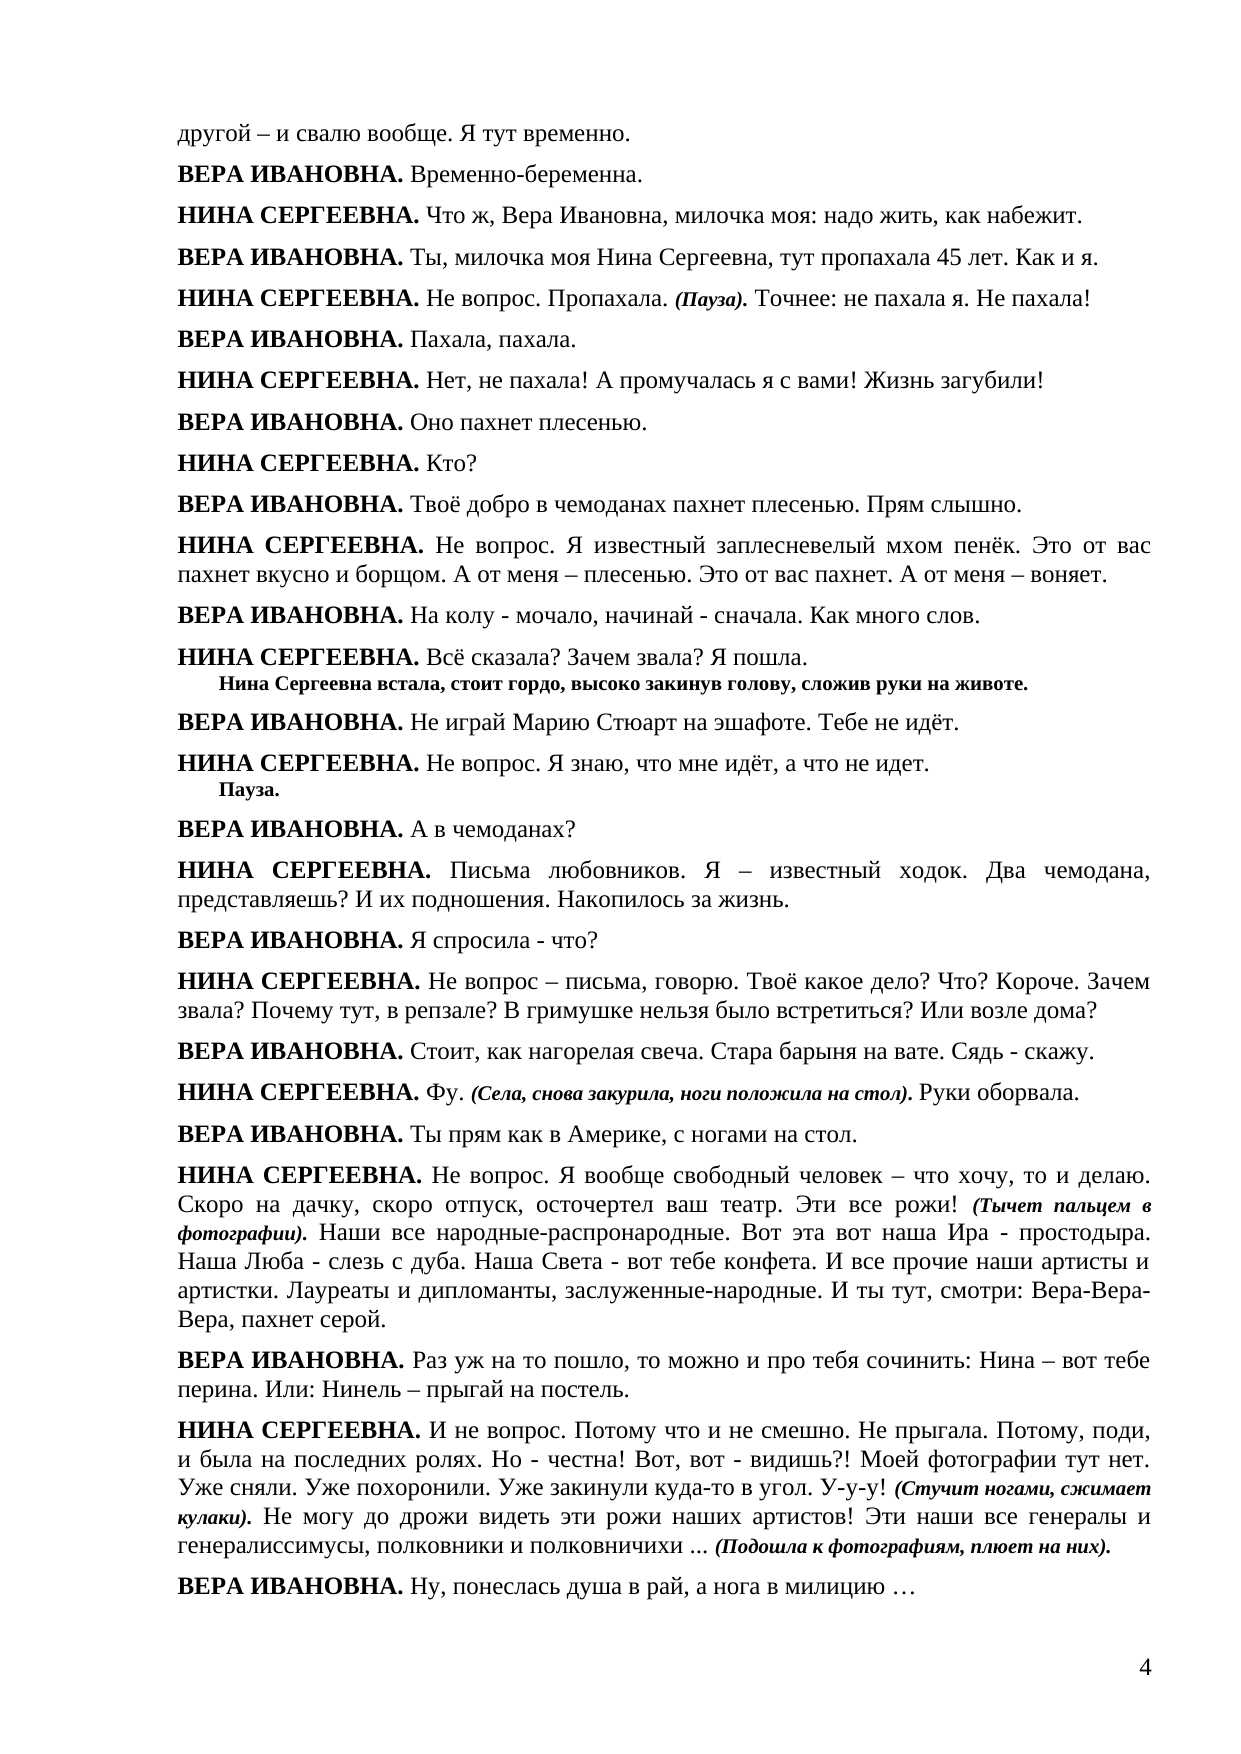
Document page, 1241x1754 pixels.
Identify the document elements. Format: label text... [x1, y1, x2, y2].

text НИНА СЕРГЕЕВНА. Не вопрос. Я вообще свободный человек – что хочу, то и делаю. Скоро на дачку, скоро отпуск, осточертел ваш театр. Эти все рожи! (Тычет пальцем в фотографии). Наши все народные-распронародные. Вот эта вот наша Ира - простодыра. Наша Люба - слезь с дуба. Наша Света - вот тебе конфета. И все прочие наши артисты и артистки. Лауреаты и дипломанты, заслуженные-народные. И ты тут, смотри: Вера-Вера-Вера, пахнет серой. [177, 1160, 1152, 1332]
text ВЕРА ИВАНОВНА. Стоит, как нагорелая свеча. Стара барыня на вате. Сядь - скажу. [177, 1036, 1152, 1065]
text ВЕРА ИВАНОВНА. Раз уж на то пошло, то можно и про тебя сочинить: Нина – вот тебе перина. Или: Нинель – прыгай на постель. [177, 1345, 1152, 1402]
text ВЕРА ИВАНОВНА. Ты прям как в Америке, с ногами на стол. [177, 1119, 1152, 1147]
text НИНА СЕРГЕЕВНА. Письма любовников. Я – известный ходок. Два чемодана, представляешь? И их подношения. Накопилось за жизнь. [177, 855, 1152, 912]
text НИНА СЕРГЕЕВНА. Кто? [177, 448, 1152, 477]
text НИНА СЕРГЕЕВНА. Не вопрос. Пропахала. (Пауза). Точнее: не пахала я. Не пахала! [177, 283, 1152, 312]
text ВЕРА ИВАНОВНА. Не играй Марию Стюарт на эшафоте. Тебе не идёт. [177, 707, 1152, 736]
text НИНА СЕРГЕЕВНА. Фу. (Села, снова закурила, ноги положила на стол). Руки оборвала. [177, 1077, 1152, 1106]
text ВЕРА ИВАНОВНА. Я спросила - что? [177, 925, 1152, 954]
text НИНА СЕРГЕЕВНА. Что ж, Вера Ивановна, милочка моя: надо жить, как набежит. [177, 201, 1152, 229]
text ВЕРА ИВАНОВНА. Пахала, пахала. [177, 324, 1152, 353]
text НИНА СЕРГЕЕВНА. Не вопрос. Я знаю, что мне идёт, а что не идет. [177, 748, 1152, 777]
text ВЕРА ИВАНОВНА. Ну, понеслась душа в рай, а нога в милицию … [177, 1571, 1152, 1600]
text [177, 118, 1152, 147]
text ВЕРА ИВАНОВНА. На колу - мочало, начинай - сначала. Как много слов. [177, 601, 1152, 629]
text Пауза. [218, 777, 1152, 801]
text НИНА СЕРГЕЕВНА. И не вопрос. Потому что и не смешно. Не прыгала. Потому, поди, и была на последних ролях. Но - честна! Вот, вот - видишь?! Моей фотографии тут нет. Уже сняли. Уже похоронили. Уже закинули куда-то в угол. У-у-у! (Стучит ногами, сжимает кулаки). Не могу до дрожи видеть эти рожи наших артистов! Эти наши все генералы и генералиссимусы, полковники и полковничихи ... (Подошла к фотографиям, плюет на них). [177, 1415, 1152, 1559]
text ВЕРА ИВАНОВНА. Оно пахнет плесенью. [177, 407, 1152, 436]
text НИНА СЕРГЕЕВНА. Не вопрос – письма, говорю. Твоё какое дело? Что? Короче. Зачем звала? Почему тут, в репзале? В гримушке нельзя было встретиться? Или возле дома? [177, 966, 1152, 1024]
text Нина Сергеевна встала, стоит гордо, высоко закинув голову, сложив руки на животе. [218, 671, 1152, 695]
text НИНА СЕРГЕЕВНА. Нет, не пахала! А промучалась я с вами! Жизнь загубили! [177, 366, 1152, 394]
text ВЕРА ИВАНОВНА. Ты, милочка моя Нина Сергеевна, тут пропахала 45 лет. Как и я. [177, 242, 1152, 271]
text НИНА СЕРГЕЕВНА. Не вопрос. Я известный заплесневелый мхом пенёк. Это от вас пахнет вкусно и борщом. А от меня – плесенью. Это от вас пахнет. А от меня – воняет. [177, 531, 1152, 588]
text ВЕРА ИВАНОВНА. Твоё добро в чемоданах пахнет плесенью. Прям слышно. [177, 489, 1152, 518]
text ВЕРА ИВАНОВНА. А в чемоданах? [177, 814, 1152, 842]
text ВЕРА ИВАНОВНА. Временно-беременна. [177, 159, 1152, 188]
text НИНА СЕРГЕЕВНА. Всё сказала? Зачем звала? Я пошла. [177, 642, 1152, 671]
